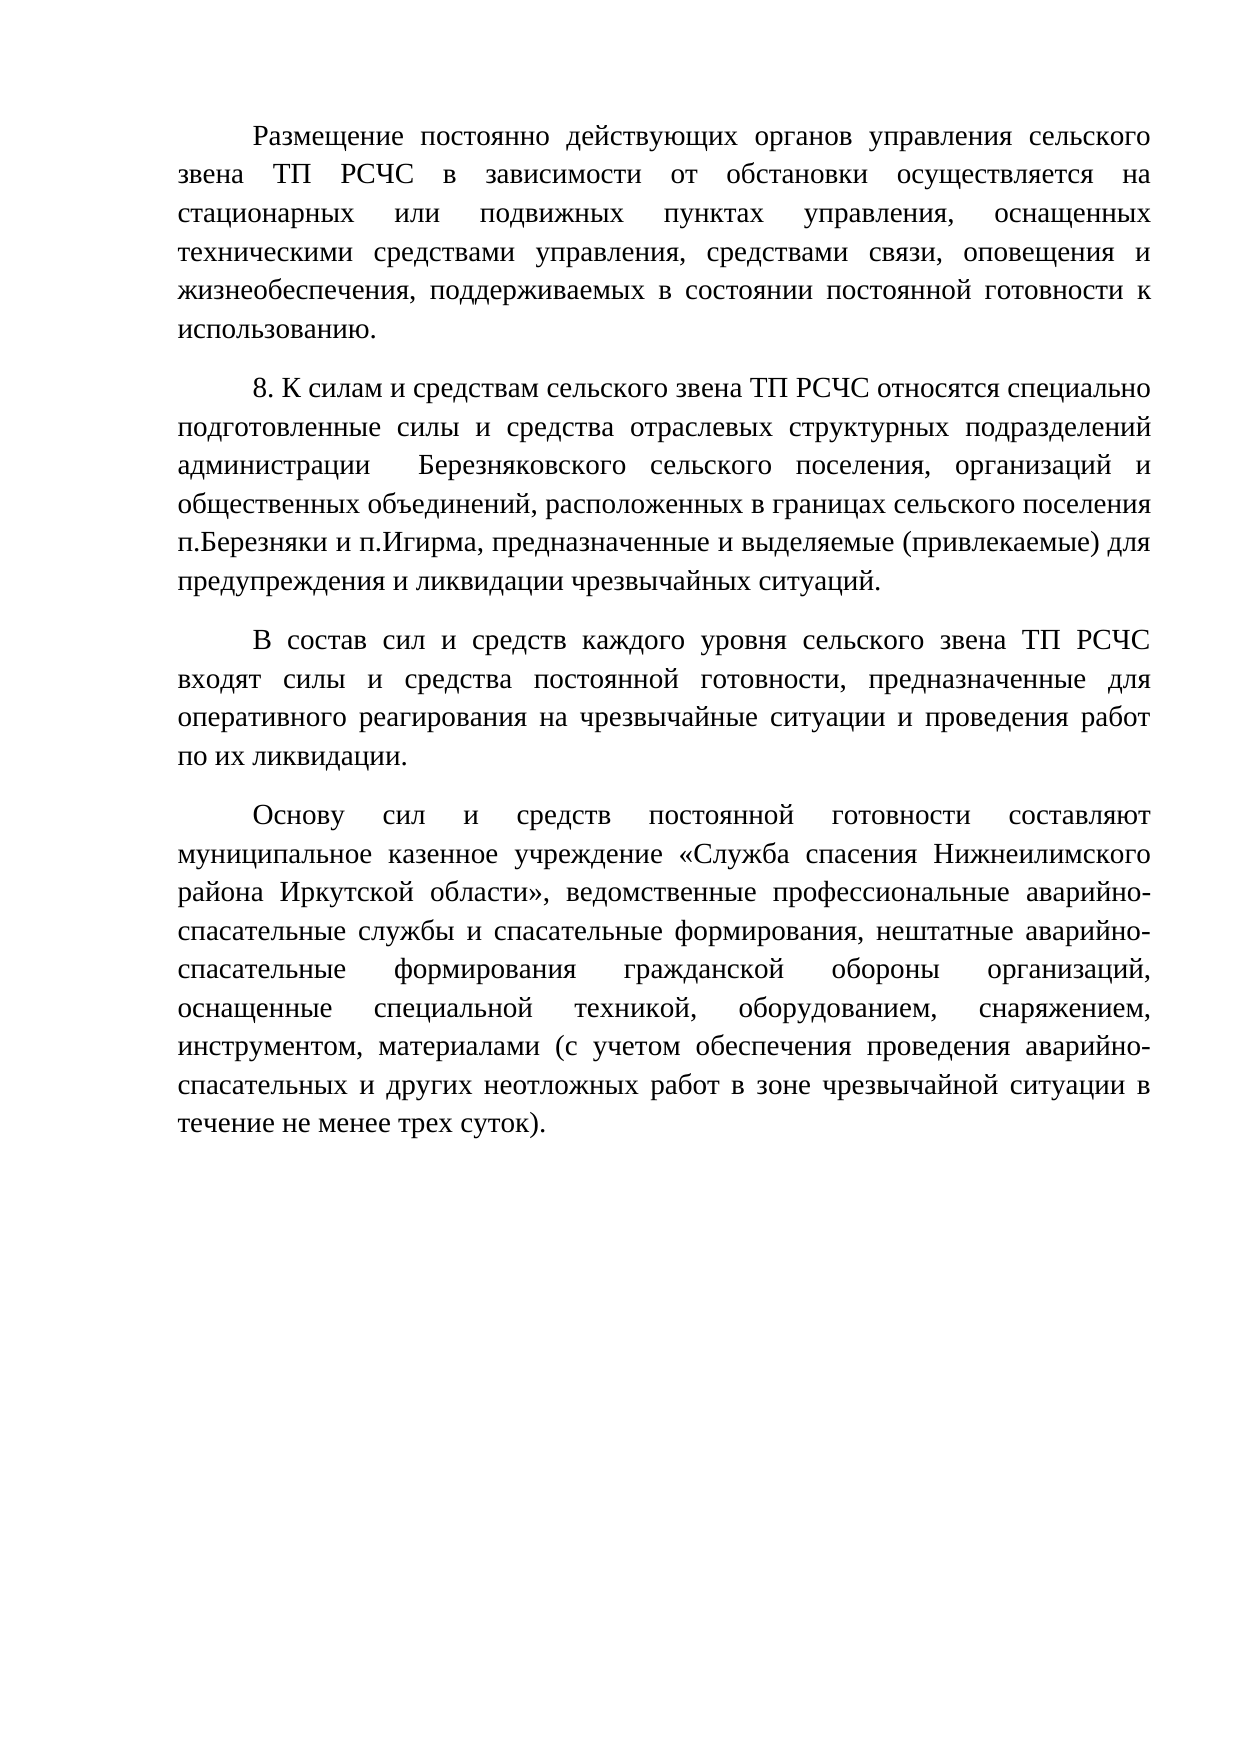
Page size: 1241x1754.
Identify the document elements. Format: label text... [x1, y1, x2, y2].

text В состав сил и средств каждого уровня сельского звена ТП РСЧС входят силы и средства постоянной готовности, предназначенные для оперативного реагирования на чрезвычайные ситуации и проведения работ по их ликвидации. [177, 622, 1152, 771]
text Основу сил и средств постоянной готовности составляют муниципальное казенное учреждение «Служба спасения Нижнеилимского района Иркутской области», ведомственные профессиональные аварийно-спасательные службы и спасательные формирования, нештатные аварийно-спасательные формирования гражданской обороны организаций, оснащенные специальной техникой, оборудованием, снаряжением, инструментом, материалами (с учетом обеспечения проведения аварийно-спасательных и других неотложных работ в зоне чрезвычайной ситуации в течение не менее трех суток). [177, 797, 1152, 1139]
text Размещение постоянно действующих органов управления сельского звена ТП РСЧС в зависимости от обстановки осуществляется на стационарных или подвижных пунктах управления, оснащенных техническими средствами управления, средствами связи, оповещения и жизнеобеспечения, поддерживаемых в состоянии постоянной готовности к использованию. [177, 118, 1152, 344]
text 8. К силам и средствам сельского звена ТП РСЧС относятся специально подготовленные силы и средства отраслевых структурных подразделений администрации Березняковского сельского поселения, организаций и общественных объединений, расположенных в границах сельского поселения п.Березняки и п.Игирма, предназначенные и выделяемые (привлекаемые) для предупреждения и ликвидации чрезвычайных ситуаций. [177, 370, 1152, 596]
